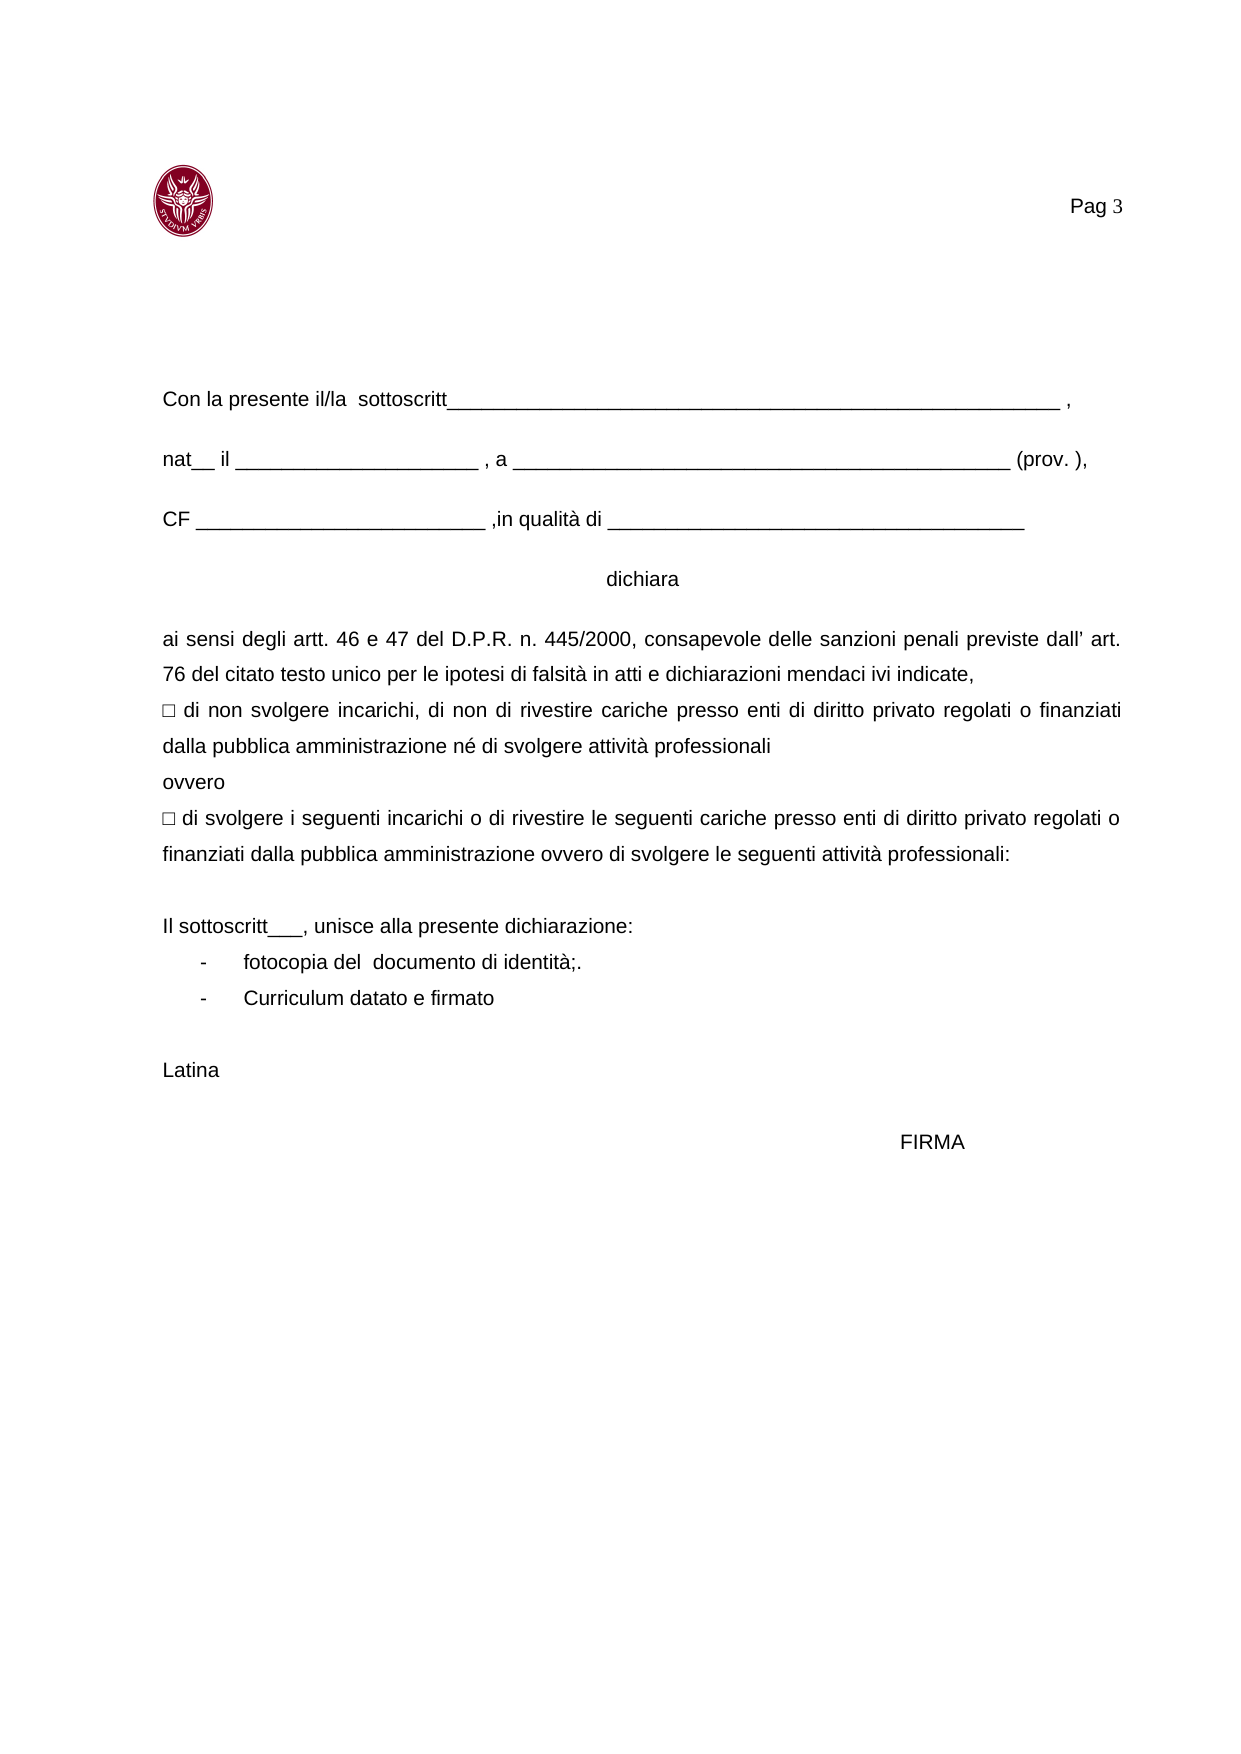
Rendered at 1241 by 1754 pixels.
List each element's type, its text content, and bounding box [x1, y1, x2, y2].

text CF _________________________ ,in qualità di ____________________________________ [162, 507, 1123, 531]
picture [0, 0, 414, 266]
text □ di non svolgere incarichi, di non di rivestire cariche presso enti di diritto privato regolati o finanziati dalla pubblica amministrazione né di svolgere attività professionali [162, 698, 1123, 758]
list Curriculum datato e firmato [200, 986, 1123, 1010]
list fotocopia del documento di identità;. [200, 950, 1123, 974]
text Il sottoscritt___, unisce alla presente dichiarazione: [162, 914, 1123, 938]
text nat__ il _____________________ , a ___________________________________________ (prov. ), [162, 447, 1123, 471]
text FIRMA [826, 1129, 1123, 1153]
text Latina [162, 1058, 1123, 1082]
text dichiara [162, 566, 1123, 590]
text Con la presente il/la sottoscritt_____________________________________________________ , [162, 387, 1123, 411]
text ovvero [162, 770, 1123, 794]
text □ di svolgere i seguenti incarichi o di rivestire le seguenti cariche presso enti di diritto privato regolati o finanziati dalla pubblica amministrazione ovvero di svolgere le seguenti attività professionali: [162, 806, 1123, 866]
text ai sensi degli artt. 46 e 47 del D.P.R. n. 445/2000, consapevole delle sanzioni penali previste dall’ art. 76 del citato testo unico per le ipotesi di falsità in atti e dichiarazioni mendaci ivi indicate, [162, 626, 1123, 686]
